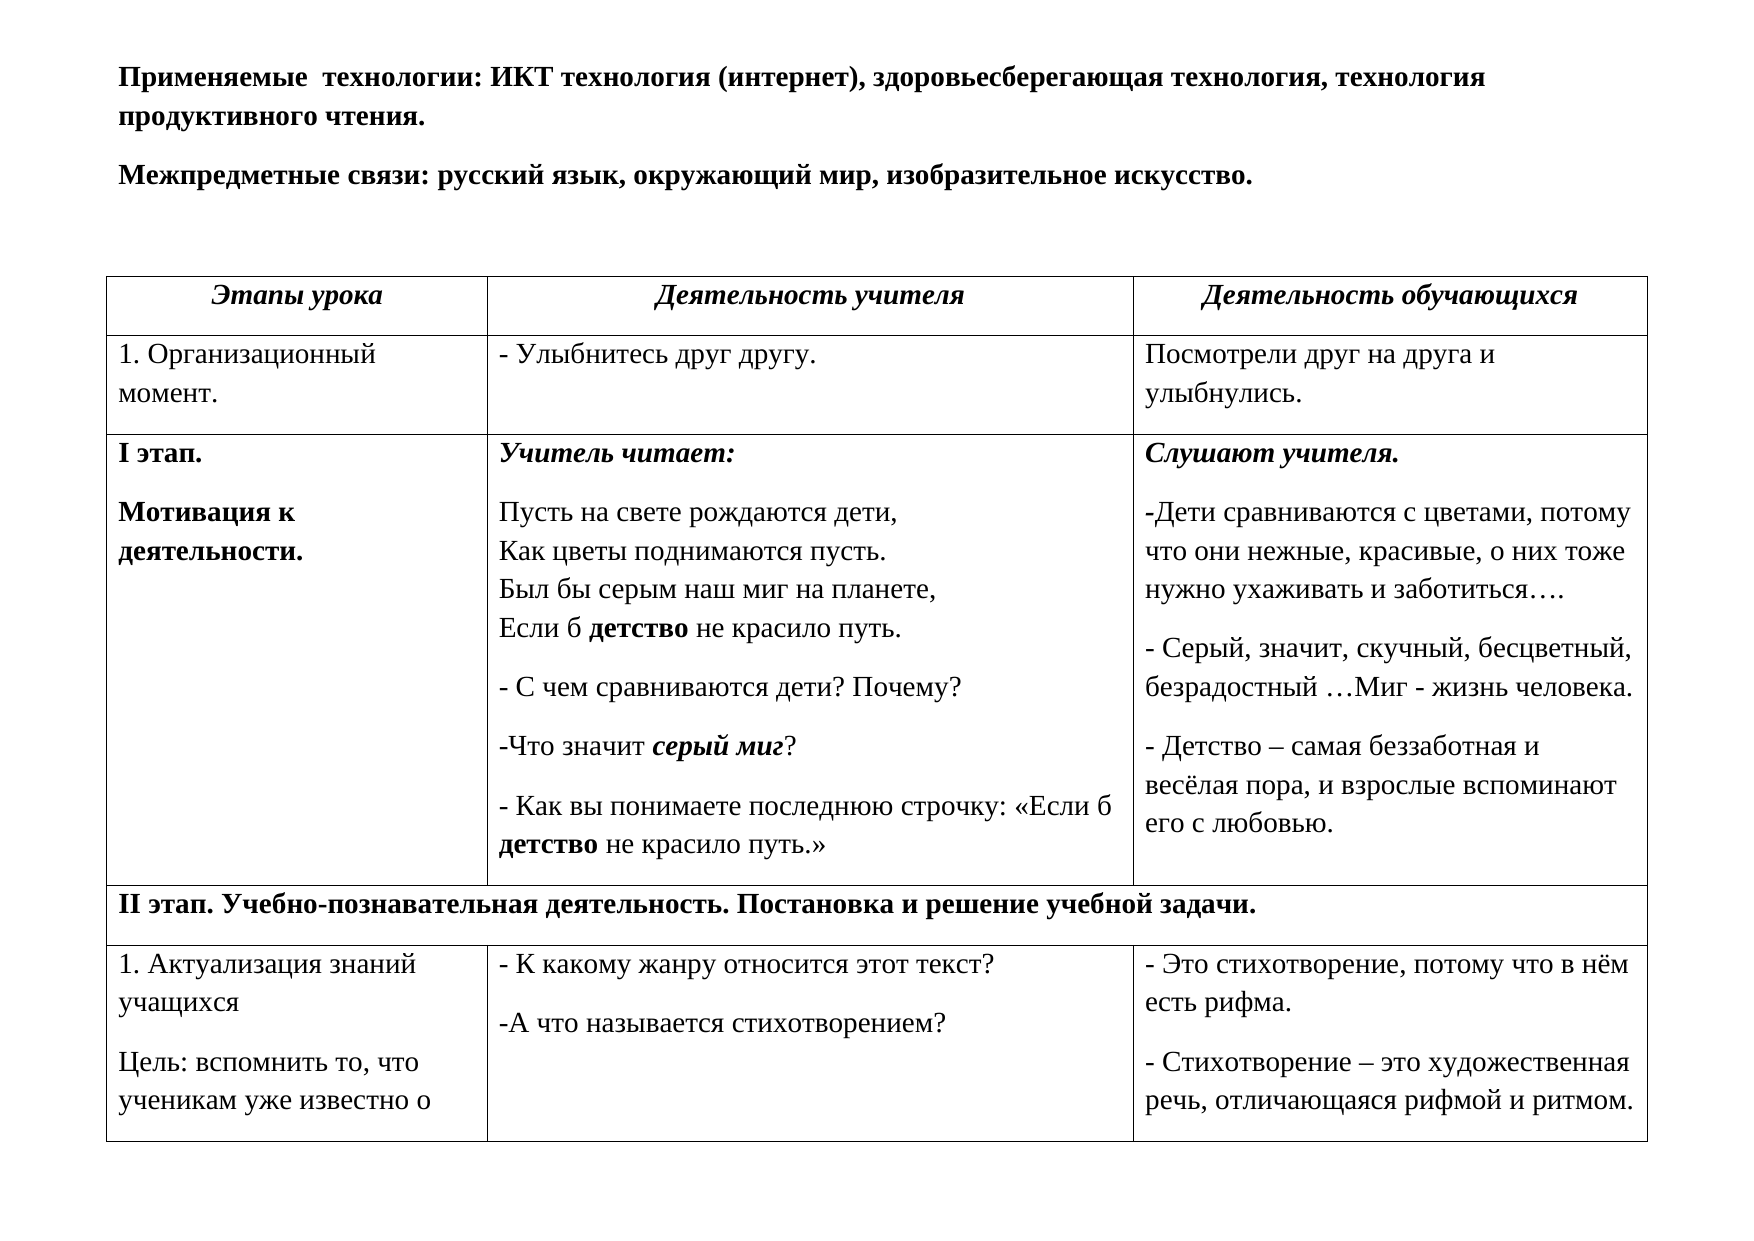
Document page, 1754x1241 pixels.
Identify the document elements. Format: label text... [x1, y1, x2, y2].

text Применяемые технологии: ИКТ технология (интернет), здоровьесберегающая технология, технология продуктивного чтения. [118, 59, 1636, 131]
table_cell Ι этап. Мотивация к деятельности. [107, 435, 487, 885]
text Межпредметные связи: русский язык, окружающий мир, изобразительное искусство. [118, 157, 1636, 191]
table_cell - Улыбнитесь друг другу. [488, 336, 1133, 434]
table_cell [488, 946, 1133, 1141]
table_cell II этап. Учебно-познавательная деятельность. Постановка и решение учебной задачи. [107, 886, 1647, 945]
table_cell Посмотрели друг на друга и улыбнулись. [1134, 336, 1647, 434]
table_cell Учитель читает: Пусть на свете рождаются дети, Как цветы поднимаются пусть. Был бы серым наш миг на планете, Если б детство не красило путь. - С чем сравниваются дети? Почему? -Что значит серый миг? - Как вы понимаете последнюю строчку: «Если б детство не красило путь.» [488, 435, 1133, 885]
table_header Этапы урока [107, 277, 487, 335]
table_cell 1. Организационный момент. [107, 336, 487, 434]
table_header Деятельность учителя [488, 277, 1133, 335]
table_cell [107, 946, 487, 1141]
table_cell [1134, 946, 1647, 1141]
table_header Деятельность обучающихся [1134, 277, 1647, 335]
table_cell Слушают учителя. -Дети сравниваются с цветами, потому что они нежные, красивые, о них тоже нужно ухаживать и заботиться…. - Серый, значит, скучный, бесцветный, безрадостный …Миг - жизнь человека. - Детство – самая беззаботная и весёлая пора, и взрослые вспоминают его с любовью. [1134, 435, 1647, 885]
